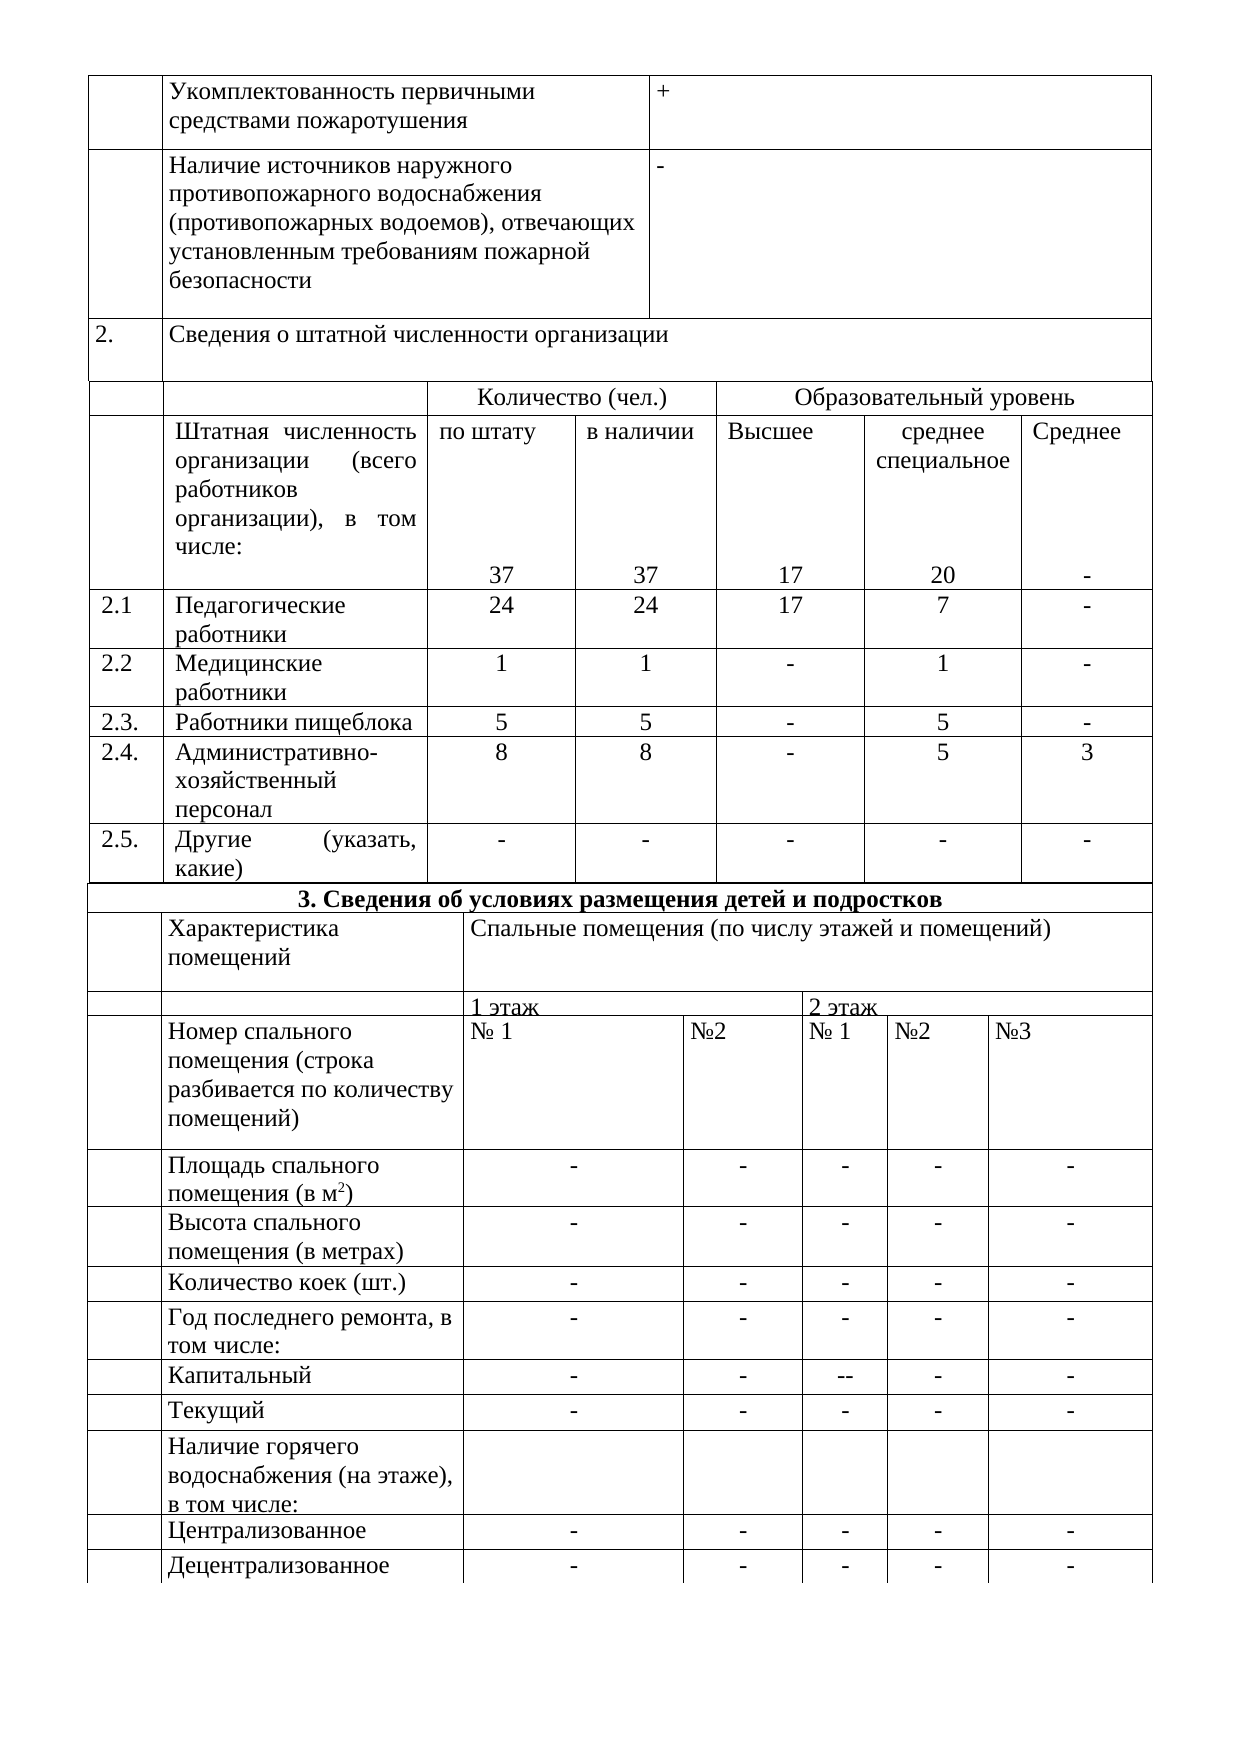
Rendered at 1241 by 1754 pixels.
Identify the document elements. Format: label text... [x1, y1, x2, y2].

table_cell 2.1 [90, 590, 163, 647]
table_cell - [1022, 707, 1152, 736]
table_cell - [684, 1550, 802, 1583]
table_cell [90, 416, 163, 589]
table_cell 5 [576, 707, 716, 736]
table_cell 1 этаж [464, 992, 802, 1015]
table_cell - [684, 1360, 802, 1394]
table_cell среднее специальное 20 [865, 416, 1021, 589]
table_cell - [989, 1395, 1152, 1430]
table_cell [162, 992, 463, 1015]
table_cell - [865, 824, 1021, 882]
table_cell 2.2 [90, 649, 163, 706]
table_cell - [888, 1395, 988, 1430]
table_cell [88, 1150, 161, 1206]
table_cell 5 [865, 707, 1021, 736]
table_cell - [888, 1267, 988, 1301]
table_cell - [888, 1302, 988, 1359]
table_cell - [1022, 824, 1152, 882]
table_cell № 1 [803, 1016, 887, 1149]
table_cell Среднее - [1022, 416, 1152, 589]
table_cell 8 [428, 737, 575, 823]
table_cell - [989, 1302, 1152, 1359]
table_cell Наличие источников наружного противопожарного водоснабжения (противопожарных водоемов), отвечающих установленным требованиям пожарной безопасности [163, 150, 649, 318]
table_cell - [989, 1207, 1152, 1266]
table_cell [88, 913, 161, 991]
table_cell 2 этаж [803, 992, 1152, 1015]
table_cell 2.4. [90, 737, 163, 823]
table_cell - [684, 1150, 802, 1206]
table_cell - [464, 1150, 683, 1206]
table_header 3. Сведения об условиях размещения детей и подростков [88, 884, 1152, 912]
table_cell - [464, 1267, 683, 1301]
table_cell [989, 1431, 1152, 1514]
table_cell - [888, 1515, 988, 1549]
table_cell - [1022, 590, 1152, 647]
table_cell - [888, 1550, 988, 1583]
table_cell [88, 1302, 161, 1359]
table_cell - [464, 1207, 683, 1266]
table_cell - [650, 150, 1151, 318]
table_cell + [650, 76, 1151, 149]
table_cell [88, 1267, 161, 1301]
table_cell [88, 1395, 161, 1430]
table_cell в наличии 37 [576, 416, 716, 589]
table_cell - [989, 1360, 1152, 1394]
table_cell Текущий [162, 1395, 463, 1430]
table_cell Наличие горячего водоснабжения (на этаже), в том числе: [162, 1431, 463, 1514]
table_cell - [717, 707, 864, 736]
table_cell 2. [89, 319, 162, 381]
table_cell - [717, 737, 864, 823]
table_cell Высота спального помещения (в метрах) [162, 1207, 463, 1266]
table_cell [684, 1431, 802, 1514]
table_cell Децентрализованное [162, 1550, 463, 1583]
table_cell 3 [1022, 737, 1152, 823]
table_cell [88, 1515, 161, 1549]
table_cell -- [803, 1360, 887, 1394]
table_cell Площадь спального помещения (в м2) [162, 1150, 463, 1206]
table_cell - [989, 1267, 1152, 1301]
table_cell [464, 1431, 683, 1514]
table_cell - [989, 1515, 1152, 1549]
table_cell - [888, 1150, 988, 1206]
table_cell 5 [865, 737, 1021, 823]
table_cell - [684, 1267, 802, 1301]
table_cell Сведения о штатной численности организации [163, 319, 1151, 381]
table_cell - [989, 1550, 1152, 1583]
table_cell № 1 [464, 1016, 683, 1149]
table_header [164, 382, 427, 415]
table_cell - [717, 824, 864, 882]
table_header [90, 382, 163, 415]
table_cell - [989, 1150, 1152, 1206]
table_cell - [464, 1550, 683, 1583]
table_cell 8 [576, 737, 716, 823]
table_cell Медицинские работники [164, 649, 427, 706]
table_cell №3 [989, 1016, 1152, 1149]
table_cell Централизованное [162, 1515, 463, 1549]
table_cell Высшее 17 [717, 416, 864, 589]
table_cell Другие (указать, какие) [164, 824, 427, 882]
table_cell 24 [428, 590, 575, 647]
table_cell 7 [865, 590, 1021, 647]
table_cell по штату 37 [428, 416, 575, 589]
table_cell Работники пищеблока [164, 707, 427, 736]
table_cell Административно-хозяйственный персонал [164, 737, 427, 823]
table_cell - [684, 1302, 802, 1359]
table_cell - [684, 1395, 802, 1430]
table_cell - [888, 1207, 988, 1266]
table_cell - [464, 1395, 683, 1430]
table_cell [89, 150, 162, 318]
table_cell Педагогические работники [164, 590, 427, 647]
table_cell Укомплектованность первичными средствами пожаротушения [163, 76, 649, 149]
table_cell [88, 1360, 161, 1394]
table_cell - [803, 1550, 887, 1583]
table_cell - [428, 824, 575, 882]
table_cell [89, 76, 162, 149]
table_cell [88, 1550, 161, 1583]
table_cell Спальные помещения (по числу этажей и помещений) [464, 913, 1152, 991]
table_cell Капитальный [162, 1360, 463, 1394]
table_cell 24 [576, 590, 716, 647]
table_cell Характеристика помещений [162, 913, 463, 991]
table_cell [88, 1016, 161, 1149]
table_cell - [803, 1207, 887, 1266]
table_cell - [684, 1515, 802, 1549]
table_cell - [464, 1302, 683, 1359]
table_header Количество (чел.) [428, 382, 716, 415]
table_cell Год последнего ремонта, в том числе: [162, 1302, 463, 1359]
table_cell №2 [888, 1016, 988, 1149]
table_cell - [803, 1395, 887, 1430]
table_cell Количество коек (шт.) [162, 1267, 463, 1301]
table_cell №2 [684, 1016, 802, 1149]
table_cell [803, 1431, 887, 1514]
table_cell 5 [428, 707, 575, 736]
table_cell [888, 1431, 988, 1514]
table_cell 1 [576, 649, 716, 706]
table_cell Штатная численность организации (всего работников организации), в том числе: [164, 416, 427, 589]
table_cell - [803, 1515, 887, 1549]
table_cell - [464, 1515, 683, 1549]
table_cell - [888, 1360, 988, 1394]
table_cell [88, 1431, 161, 1514]
table_cell - [684, 1207, 802, 1266]
table_cell 1 [428, 649, 575, 706]
table_cell - [1022, 649, 1152, 706]
table_cell - [803, 1302, 887, 1359]
table_cell Номер спального помещения (строка разбивается по количеству помещений) [162, 1016, 463, 1149]
table_cell - [576, 824, 716, 882]
table_cell - [717, 649, 864, 706]
table_cell - [803, 1267, 887, 1301]
table_cell - [803, 1150, 887, 1206]
table_header Образовательный уровень [717, 382, 1152, 415]
table_cell 2.3. [90, 707, 163, 736]
table_cell [88, 992, 161, 1015]
table_cell 2.5. [90, 824, 163, 882]
table_cell 1 [865, 649, 1021, 706]
table_cell - [464, 1360, 683, 1394]
table_cell 17 [717, 590, 864, 647]
table_cell [88, 1207, 161, 1266]
